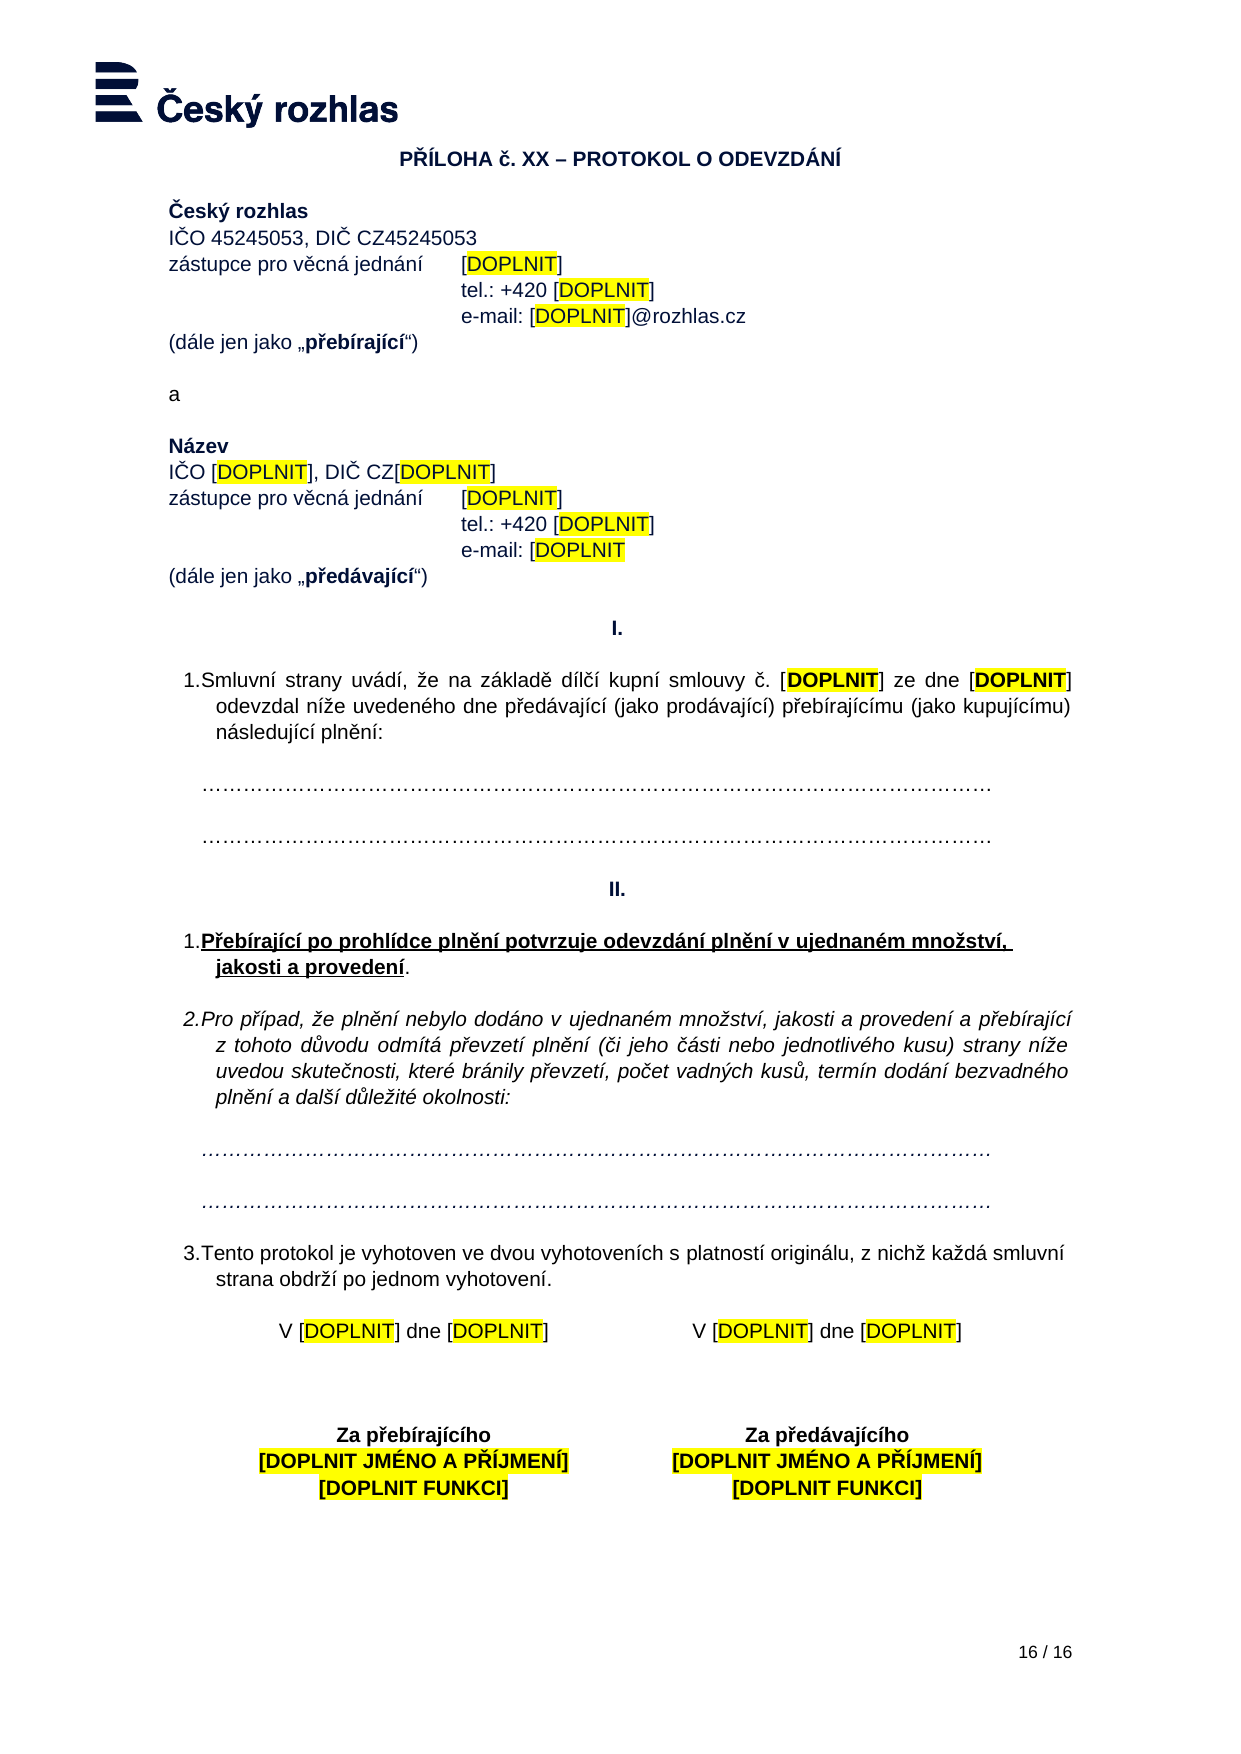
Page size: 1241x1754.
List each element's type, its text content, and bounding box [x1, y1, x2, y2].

text e-mail: [DOPLNIT]@rozhlas.cz [168, 302, 1072, 328]
text zástupce pro věcná jednání [DOPLNIT] [168, 250, 1072, 276]
text (dále jen jako „přebírající“) [168, 328, 1072, 354]
list Pro případ, že plnění nebylo dodáno v ujednaném množství, jakosti a provedení a přebírající z tohoto důvodu odmítá převzetí plnění (či jeho části nebo jednotlivého kusu) strany níže uvedou skutečnosti, které bránily převzetí, počet vadných kusů, termín dodání bezvadného plnění a další důležité okolnosti: [183, 1005, 1072, 1109]
text zástupce pro věcná jednání [DOPLNIT] [168, 484, 1072, 511]
subtitle …………………………………………………………………………………………………… [168, 1188, 1072, 1214]
list Tento protokol je vyhotoven ve dvou vyhotoveních s platností originálu, z nichž každá smluvní strana obdrží po jednom vyhotovení. [183, 1240, 1072, 1292]
text tel.: +420 [DOPLNIT] [168, 276, 1072, 302]
picture [95, 62, 398, 128]
text Český rozhlas [168, 198, 1072, 224]
subtitle …………………………………………………………………………………………………… [168, 1136, 1072, 1162]
table_header V [DOPLNIT] dne [DOPLNIT] [621, 1318, 1033, 1344]
text Název [168, 432, 1072, 458]
list Přebírající po prohlídce plnění potvrzuje odevzdání plnění v ujednaném množství, jakosti a provedení. [183, 927, 1072, 979]
text (dále jen jako „předávající“) [168, 563, 1072, 589]
text PŘÍLOHA č. XX – PROTOKOL O ODEVZDÁNÍ [168, 146, 1072, 172]
text tel.: +420 [DOPLNIT] [168, 511, 1072, 537]
text IČO [DOPLNIT], DIČ CZ[DOPLNIT] [168, 458, 1072, 484]
text e-mail: [DOPLNIT [168, 537, 1072, 563]
table_cell Za předávajícího [DOPLNIT JMÉNO A PŘÍJMENÍ] [DOPLNIT FUNKCI] [621, 1344, 1033, 1500]
text a [168, 380, 1072, 406]
table_cell Za přebírajícího [DOPLNIT JMÉNO A PŘÍJMENÍ] [DOPLNIT FUNKCI] [207, 1344, 621, 1500]
list …………………………………………………………………………………………………… [201, 823, 1072, 849]
table_header V [DOPLNIT] dne [DOPLNIT] [207, 1318, 621, 1344]
text IČO 45245053, DIČ CZ45245053 [168, 224, 1072, 250]
list Smluvní strany uvádí, že na základě dílčí kupní smlouvy č. [DOPLNIT] ze dne [DOPLNIT] odevzdal níže uvedeného dne předávající (jako prodávající) přebírajícímu (jako kupujícímu) následující plnění: [183, 667, 1072, 745]
list …………………………………………………………………………………………………… [201, 771, 1072, 797]
